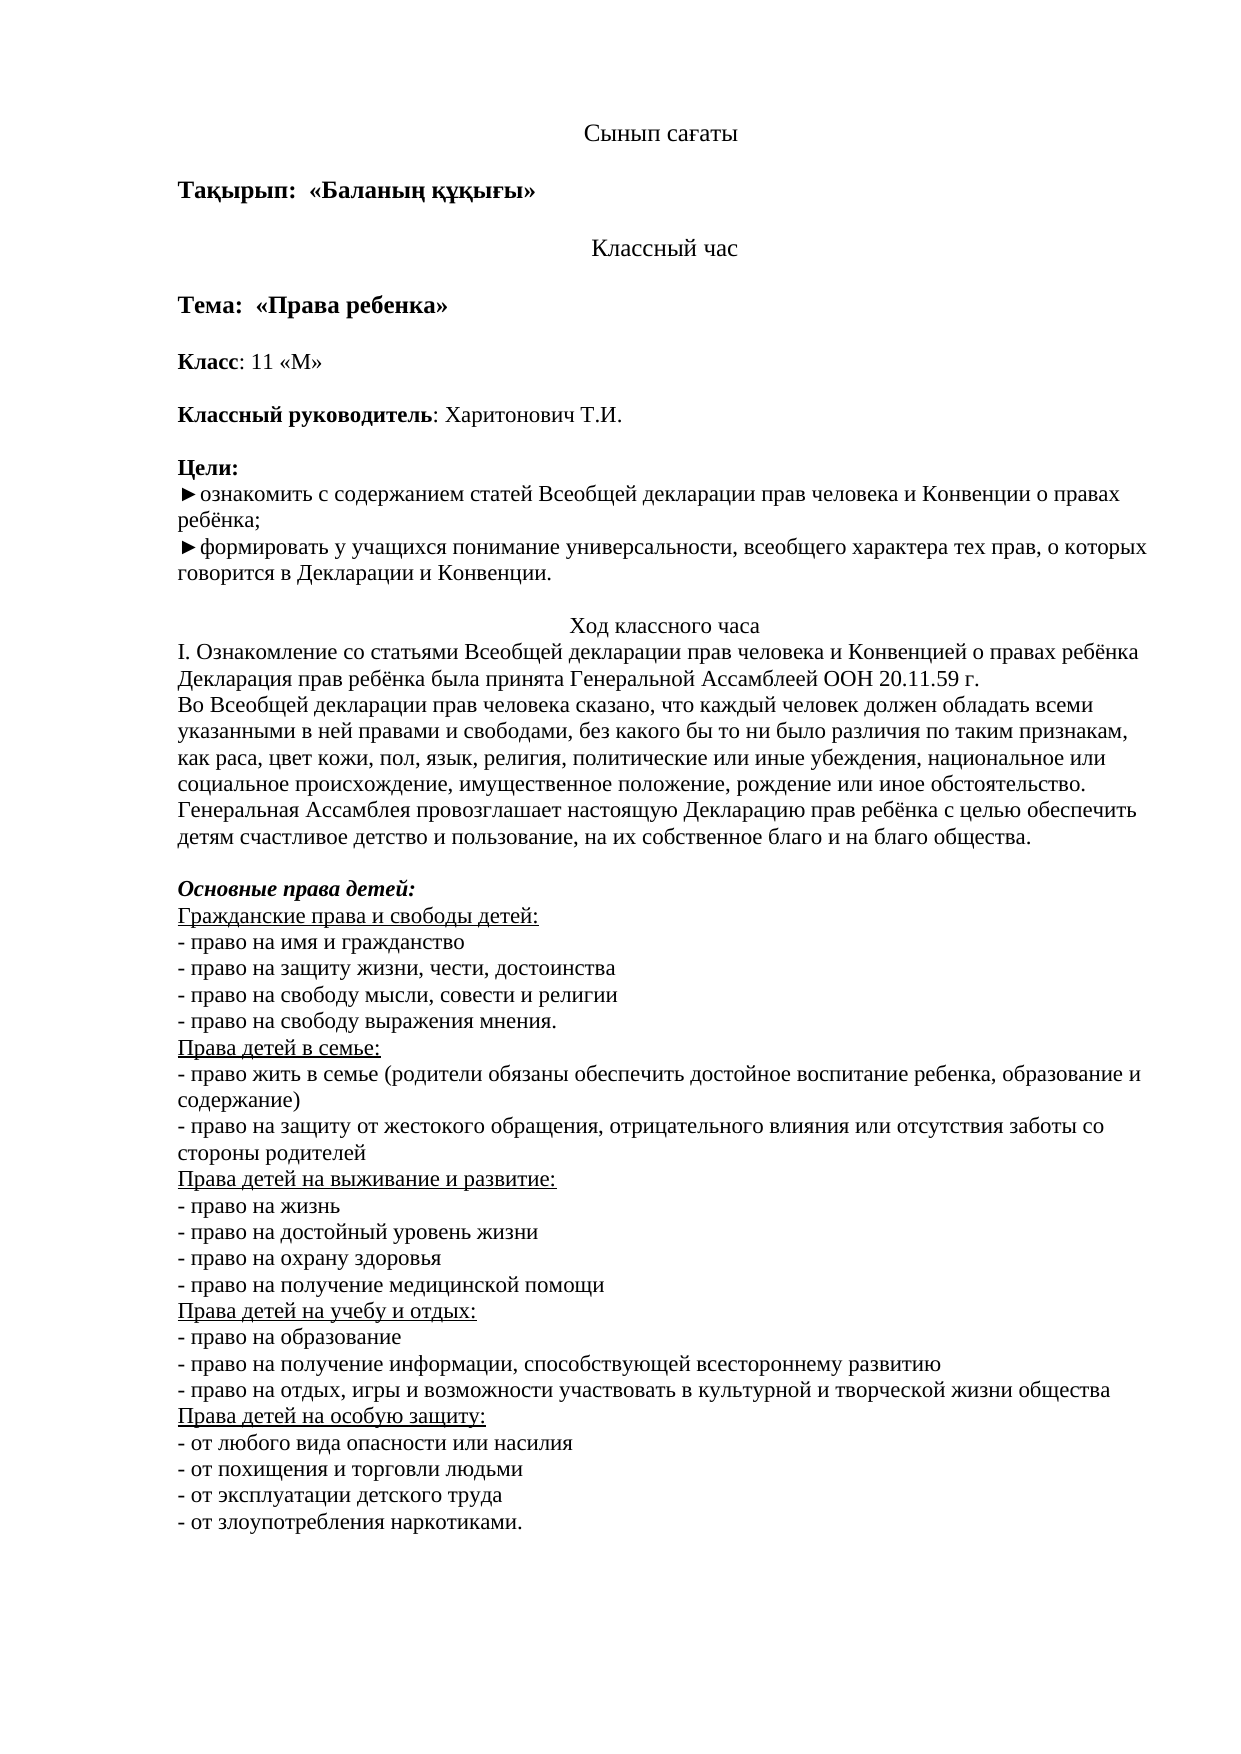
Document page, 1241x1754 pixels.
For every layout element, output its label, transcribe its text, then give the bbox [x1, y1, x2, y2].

text - право на имя и гражданство - право на защиту жизни, чести, достоинства - право на свободу мысли, совести и религии - право на свободу выражения мнения. [177, 928, 1152, 1033]
text Класс: 11 «М» [177, 348, 1152, 374]
text ►ознакомить с содержанием статей Всеобщей декларации прав человека и Конвенции о правах ребёнка; [177, 480, 1152, 533]
text Гражданские права и свободы детей: [177, 902, 1152, 928]
text I. Ознакомление со статьями Всеобщей декларации прав человека и Конвенцией о правах ребёнка [177, 638, 1152, 664]
text Основные права детей: [177, 875, 1152, 902]
text Тақырып: «Баланың құқығы» [177, 176, 1152, 204]
text Права детей на особую защиту: [177, 1402, 1152, 1429]
text Ход классного часа [177, 612, 1152, 638]
text Декларация прав ребёнка была принята Генеральной Ассамблеей ООН 20.11.59 г. [177, 664, 1152, 691]
text Классный руководитель: Харитонович Т.И. [177, 374, 1152, 427]
text Тема: «Права ребенка» [177, 291, 1152, 319]
text Права детей в семье: [177, 1033, 1152, 1060]
text Классный час [177, 233, 1152, 262]
text - право жить в семье (родители обязаны обеспечить достойное воспитание ребенка, образование и содержание) - право на защиту от жестокого обращения, отрицательного влияния или отсутствия заботы со стороны родителей [177, 1060, 1152, 1165]
text ►формировать у учащихся понимание универсальности, всеобщего характера тех прав, о которых говорится в Декларации и Конвенции. [177, 533, 1152, 586]
text - право на жизнь - право на достойный уровень жизни - право на охрану здоровья - право на получение медицинской помощи [177, 1192, 1152, 1297]
text Во Всеобщей декларации прав человека сказано, что каждый человек должен обладать всеми указанными в ней правами и свободами, без какого бы то ни было различия по таким признакам, как раса, цвет кожи, пол, язык, религия, политические или иные убеждения, национальное или социальное происхождение, имущественное положение, рождение или иное обстоятельство. Генеральная Ассамблея провозглашает настоящую Декларацию прав ребёнка с целью обеспечить детям счастливое детство и пользование, на их собственное благо и на благо общества. [177, 691, 1152, 849]
text Права детей на учебу и отдых: [177, 1297, 1152, 1323]
text Сынып сағаты [177, 118, 1152, 147]
text Цели: [177, 453, 1152, 480]
text - от любого вида опасности или насилия - от похищения и торговли людьми - от эксплуатации детского труда - от злоупотребления наркотиками. [177, 1429, 1152, 1534]
text Права детей на выживание и развитие: [177, 1165, 1152, 1192]
text - право на образование - право на получение информации, способствующей всестороннему развитию - право на отдых, игры и возможности участвовать в культурной и творческой жизни общества [177, 1323, 1152, 1402]
